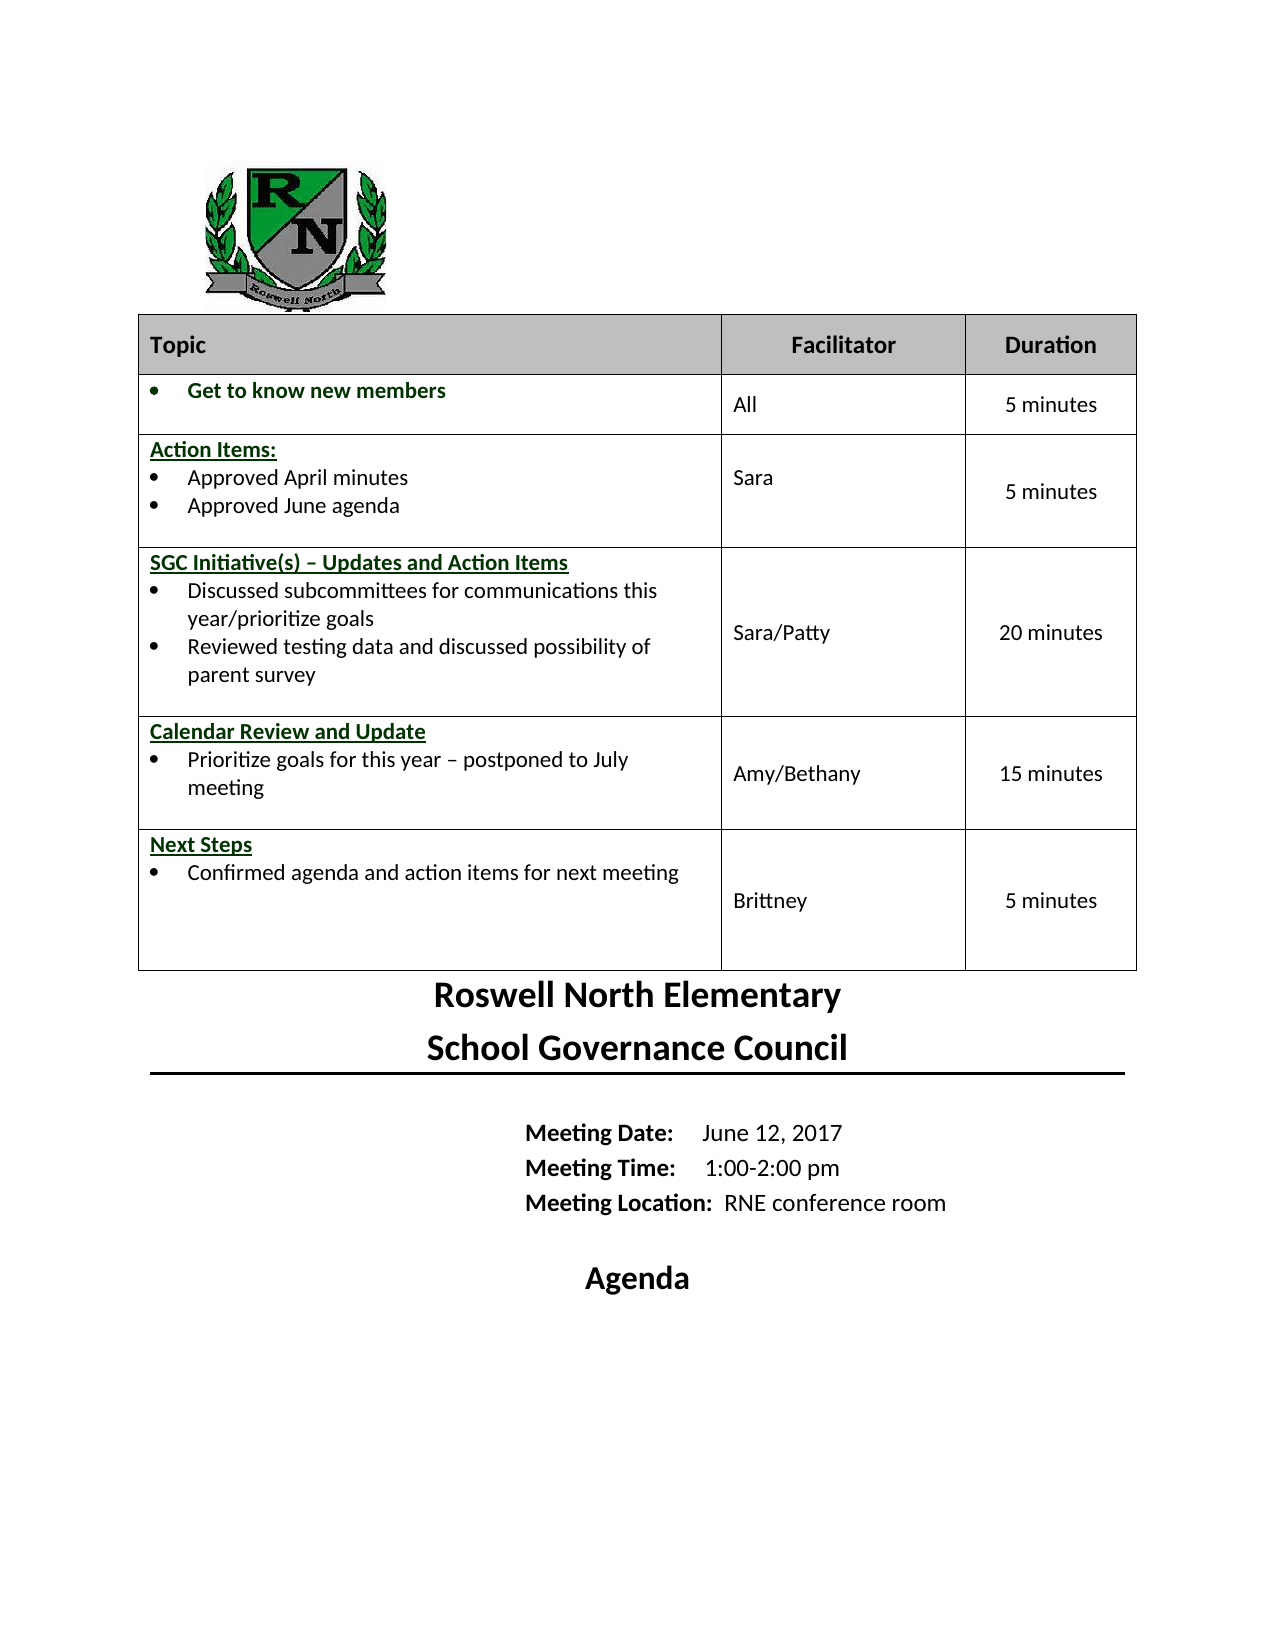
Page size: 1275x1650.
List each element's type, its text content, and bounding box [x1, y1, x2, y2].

text Agenda [150, 1257, 1125, 1298]
table_cell All [722, 375, 965, 434]
table_cell Action Items: Approved April minutes Approved June agenda [139, 435, 721, 547]
text School Governance Council [150, 1024, 1125, 1072]
text Meeting Location: RNE conference room [525, 1187, 1125, 1218]
picture [204, 161, 386, 311]
table_cell Calendar Review and Update Prioritize goals for this year – postponed to July meeting [139, 717, 721, 829]
table_cell 15 minutes [966, 717, 1136, 829]
table_cell Sara/Patty [722, 548, 965, 716]
table_cell 20 minutes [966, 548, 1136, 716]
table_header Facilitator [722, 315, 965, 374]
table_cell 5 minutes [966, 435, 1136, 547]
table_cell Next Steps Confirmed agenda and action items for next meeting [139, 830, 721, 970]
table_cell Amy/Bethany [722, 717, 965, 829]
table_header Topic [139, 315, 721, 374]
table_cell Sara [722, 435, 965, 547]
text Roswell North Elementary [150, 971, 1125, 1017]
text Meeting Date: June 12, 2017 [525, 1117, 1125, 1148]
table_cell SGC Initiative(s) – Updates and Action Items Discussed subcommittees for communications this year/prioritize goals Reviewed testing data and discussed possibility of parent survey [139, 548, 721, 716]
text Meeting Time: 1:00-2:00 pm [525, 1152, 1125, 1183]
table_cell Get to know new members [139, 375, 721, 434]
table_cell 5 minutes [966, 375, 1136, 434]
table_cell 5 minutes [966, 830, 1136, 970]
table_cell Brittney [722, 830, 965, 970]
table_header Duration [966, 315, 1136, 374]
